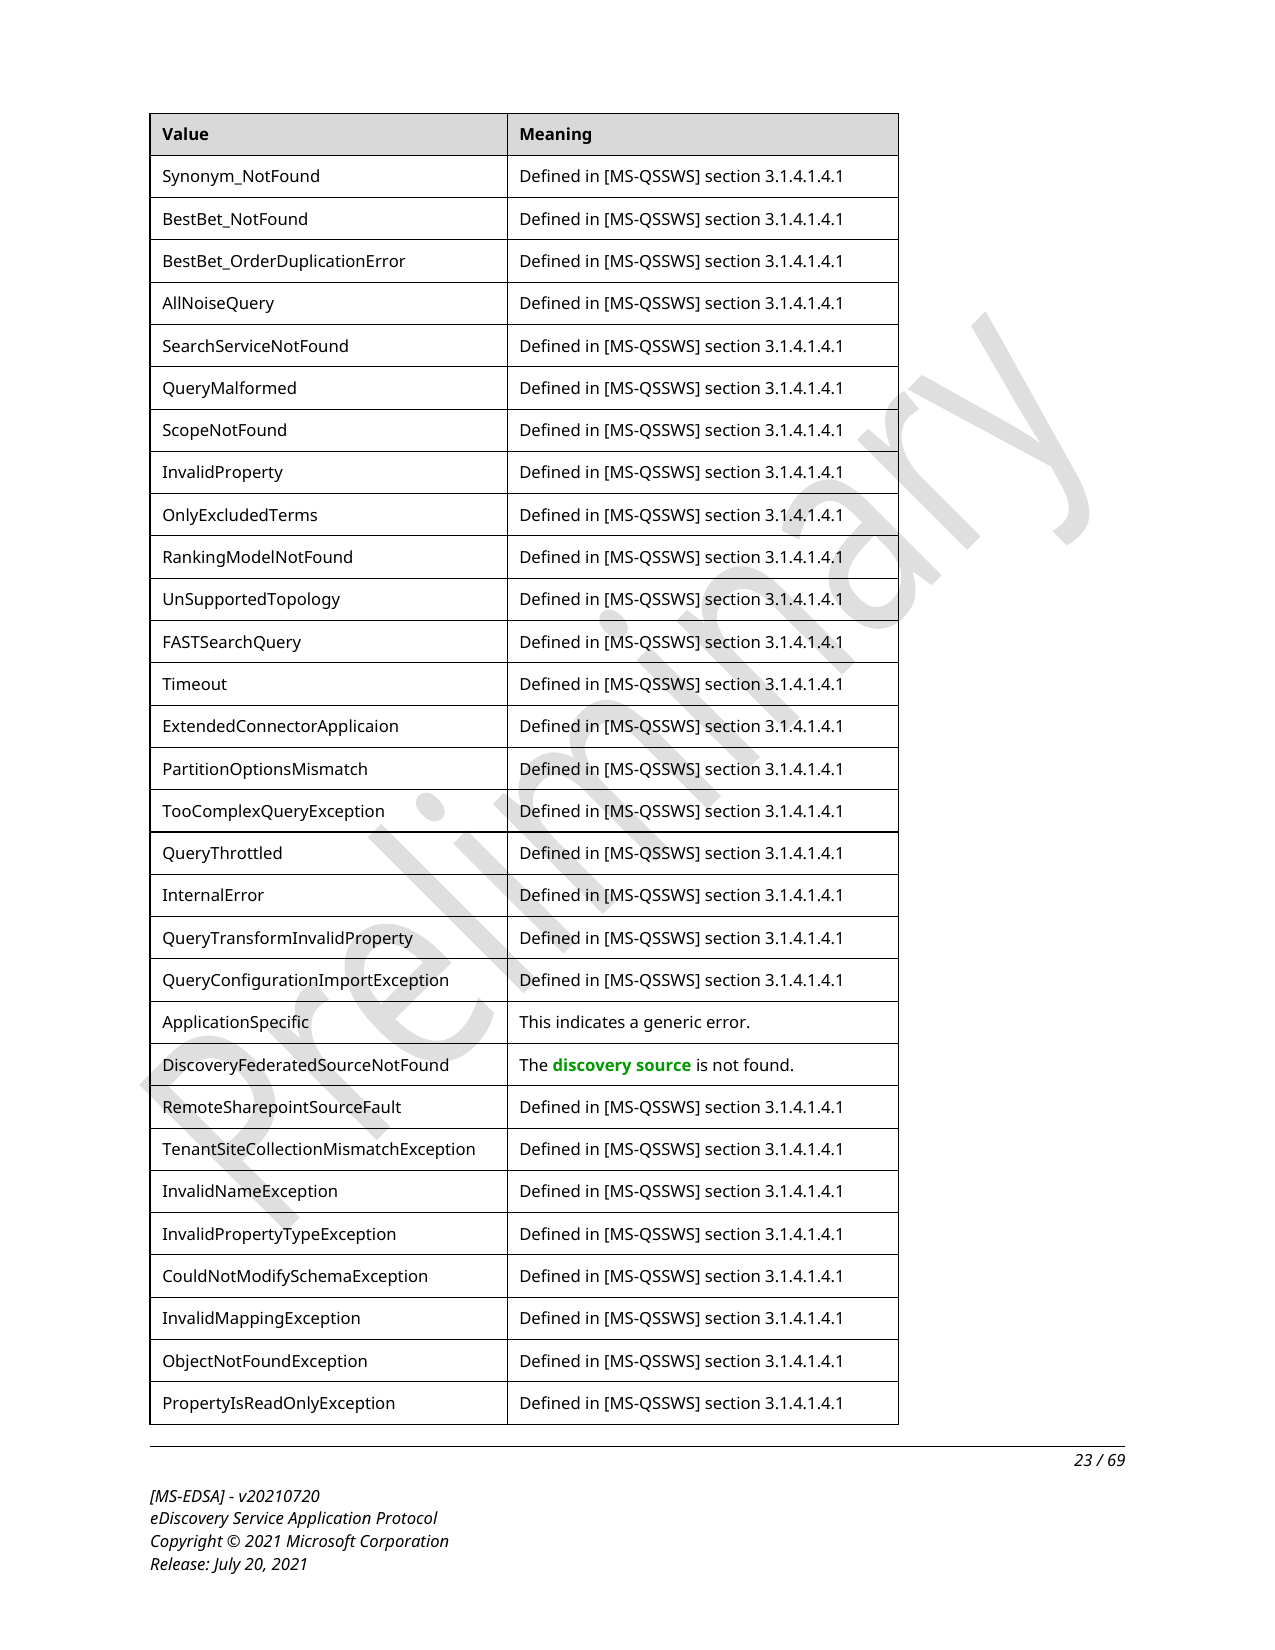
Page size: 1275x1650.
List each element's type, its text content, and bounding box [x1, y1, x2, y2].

table_cell Defined in [MS-QSSWS] section 3.1.4.1.4.1 [508, 917, 898, 958]
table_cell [508, 156, 898, 197]
table_cell Defined in [MS-QSSWS] section 3.1.4.1.4.1 [508, 833, 898, 874]
table_cell Defined in [MS-QSSWS] section 3.1.4.1.4.1 [508, 325, 898, 366]
table_cell TenantSiteCollectionMismatchException [151, 1129, 507, 1170]
table_cell QueryThrottled [151, 833, 507, 874]
table_cell RankingModelNotFound [151, 536, 507, 578]
table_cell Defined in [MS-QSSWS] section 3.1.4.1.4.1 [508, 1171, 898, 1212]
table_cell Defined in [MS-QSSWS] section 3.1.4.1.4.1 [508, 959, 898, 1001]
table_cell Defined in [MS-QSSWS] section 3.1.4.1.4.1 [508, 1129, 898, 1170]
table_cell The discovery source is not found. [508, 1044, 898, 1085]
table_cell Defined in [MS-QSSWS] section 3.1.4.1.4.1 [508, 579, 898, 620]
table_cell InvalidProperty [151, 452, 507, 493]
table_cell UnSupportedTopology [151, 579, 507, 620]
table_cell InternalError [151, 875, 507, 916]
table_cell Defined in [MS-QSSWS] section 3.1.4.1.4.1 [508, 875, 898, 916]
table_cell DiscoveryFederatedSourceNotFound [151, 1044, 507, 1085]
table_cell ObjectNotFoundException [151, 1340, 507, 1381]
table_cell Synonym_NotFound [151, 156, 507, 197]
table_cell BestBet_NotFound [151, 198, 507, 239]
table_cell Defined in [MS-QSSWS] section 3.1.4.1.4.1 [508, 536, 898, 578]
table_cell InvalidNameException [151, 1171, 507, 1212]
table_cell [508, 1382, 898, 1423]
table_cell QueryMalformed [151, 367, 507, 408]
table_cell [508, 1340, 898, 1381]
table_cell Defined in [MS-QSSWS] section 3.1.4.1.4.1 [508, 790, 898, 831]
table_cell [508, 198, 898, 239]
table_cell Defined in [MS-QSSWS] section 3.1.4.1.4.1 [508, 706, 898, 747]
table_cell Defined in [MS-QSSWS] section 3.1.4.1.4.1 [508, 283, 898, 324]
table_cell Defined in [MS-QSSWS] section 3.1.4.1.4.1 [508, 1255, 898, 1297]
table_cell SearchServiceNotFound [151, 325, 507, 366]
table_cell BestBet_OrderDuplicationError [151, 240, 507, 282]
table_cell TooComplexQueryException [151, 790, 507, 831]
table_cell PartitionOptionsMismatch [151, 748, 507, 789]
table_cell Defined in [MS-QSSWS] section 3.1.4.1.4.1 [508, 367, 898, 408]
table_cell Defined in [MS-QSSWS] section 3.1.4.1.4.1 [508, 1086, 898, 1127]
table_cell AllNoiseQuery [151, 283, 507, 324]
table_header Meaning [508, 114, 898, 155]
table_cell Defined in [MS-QSSWS] section 3.1.4.1.4.1 [508, 494, 898, 535]
table_cell CouldNotModifySchemaException [151, 1255, 507, 1297]
table_header Value [151, 114, 507, 155]
table_cell InvalidMappingException [151, 1298, 507, 1339]
table_cell ExtendedConnectorApplicaion [151, 706, 507, 747]
table_cell QueryTransformInvalidProperty [151, 917, 507, 958]
table_cell Defined in [MS-QSSWS] section 3.1.4.1.4.1 [508, 748, 898, 789]
table_cell RemoteSharepointSourceFault [151, 1086, 507, 1127]
table_cell FASTSearchQuery [151, 621, 507, 662]
table_cell Defined in [MS-QSSWS] section 3.1.4.1.4.1 [508, 621, 898, 662]
table_cell Defined in [MS-QSSWS] section 3.1.4.1.4.1 [508, 663, 898, 704]
table_cell ScopeNotFound [151, 410, 507, 451]
table_cell OnlyExcludedTerms [151, 494, 507, 535]
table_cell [508, 240, 898, 282]
table_cell InvalidPropertyTypeException [151, 1213, 507, 1254]
table_cell Defined in [MS-QSSWS] section 3.1.4.1.4.1 [508, 452, 898, 493]
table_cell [508, 1298, 898, 1339]
table_cell Defined in [MS-QSSWS] section 3.1.4.1.4.1 [508, 410, 898, 451]
table_cell Defined in [MS-QSSWS] section 3.1.4.1.4.1 [508, 1213, 898, 1254]
table_cell Timeout [151, 663, 507, 704]
table_cell ApplicationSpecific [151, 1002, 507, 1043]
table_cell QueryConfigurationImportException [151, 959, 507, 1001]
table_cell PropertyIsReadOnlyException [151, 1382, 507, 1423]
table_cell This indicates a generic error. [508, 1002, 898, 1043]
